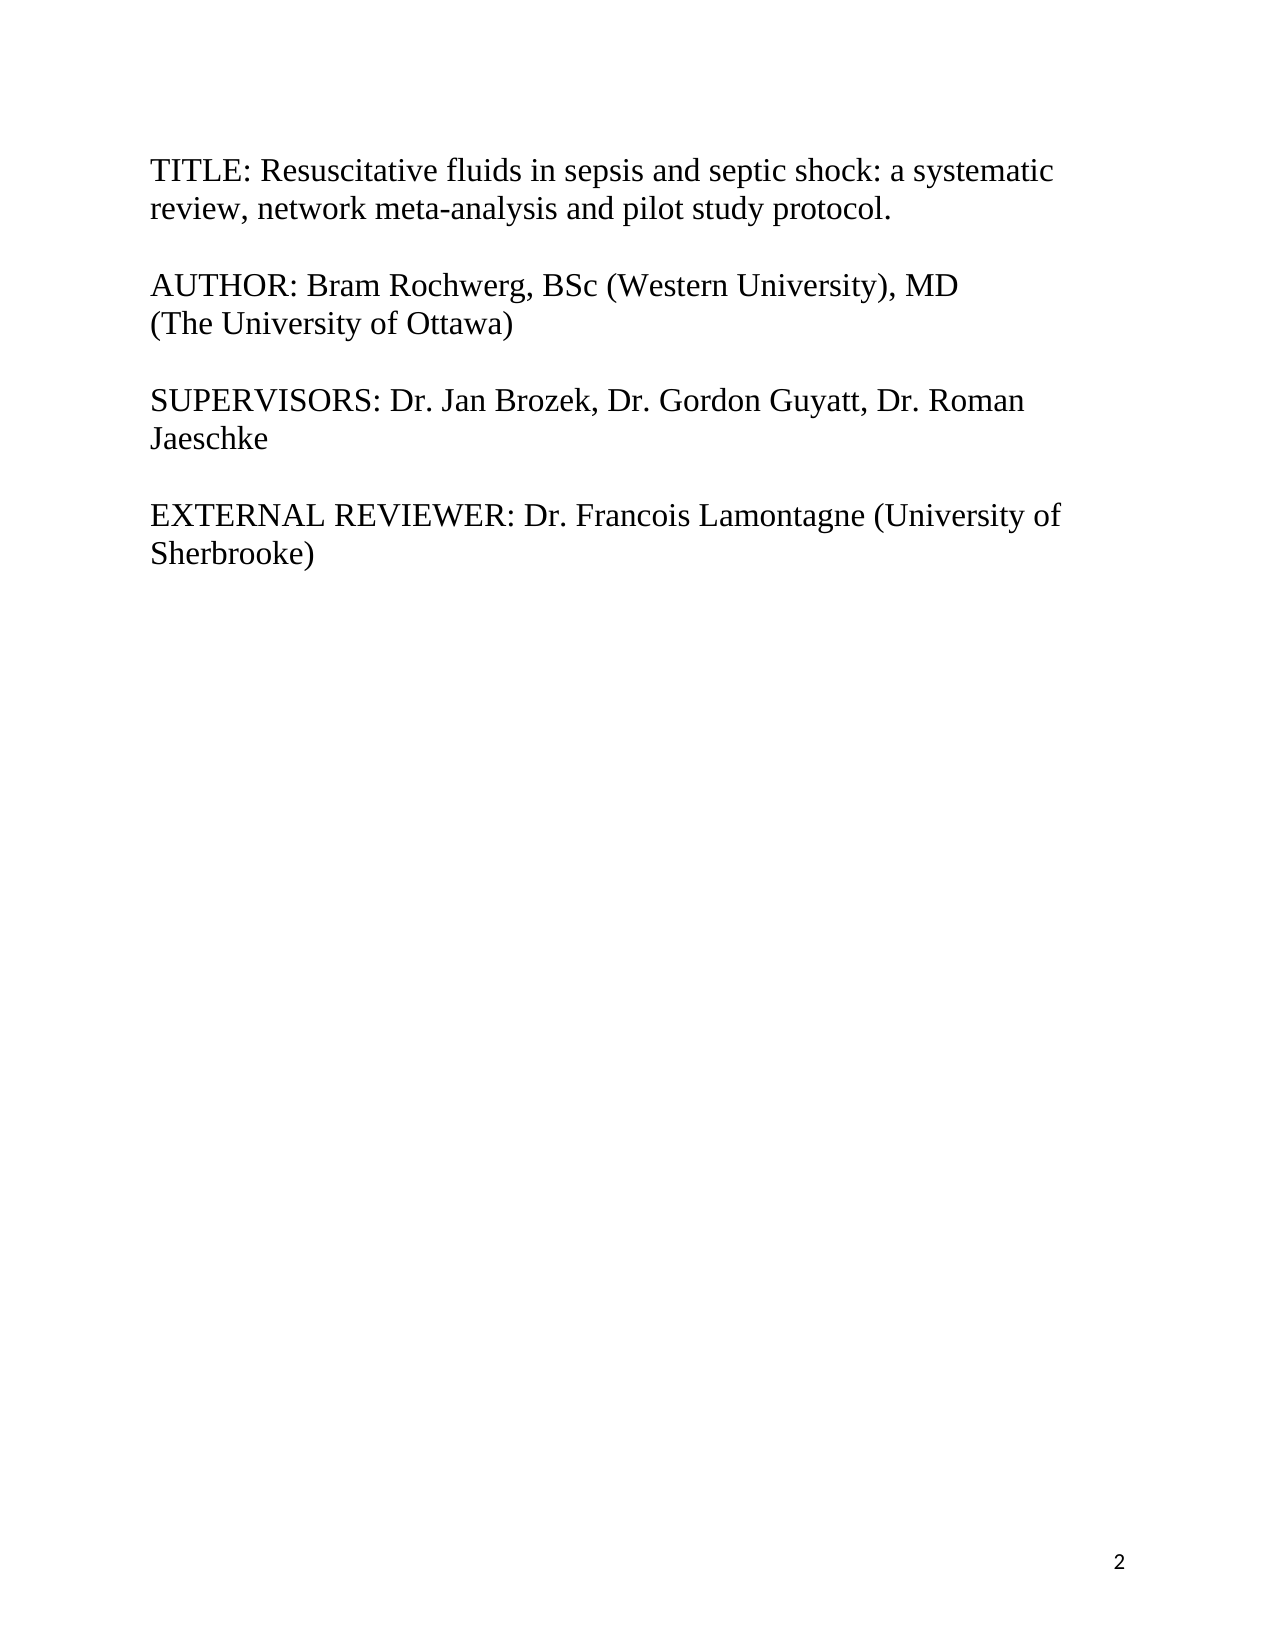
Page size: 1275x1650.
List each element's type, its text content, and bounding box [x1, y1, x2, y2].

text EXTERNAL REVIEWER: Dr. Francois Lamontagne (University of Sherbrooke) [150, 457, 1125, 572]
text AUTHOR: Bram Rochwerg, BSc (Western University), MD [150, 265, 1125, 303]
text (The University of Ottawa) [150, 303, 1125, 342]
text SUPERVISORS: Dr. Jan Brozek, Dr. Gordon Guyatt, Dr. Roman Jaeschke [150, 380, 1125, 457]
text TITLE: Resuscitative fluids in sepsis and septic shock: a systematic review, network meta-analysis and pilot study protocol. [150, 150, 1125, 227]
